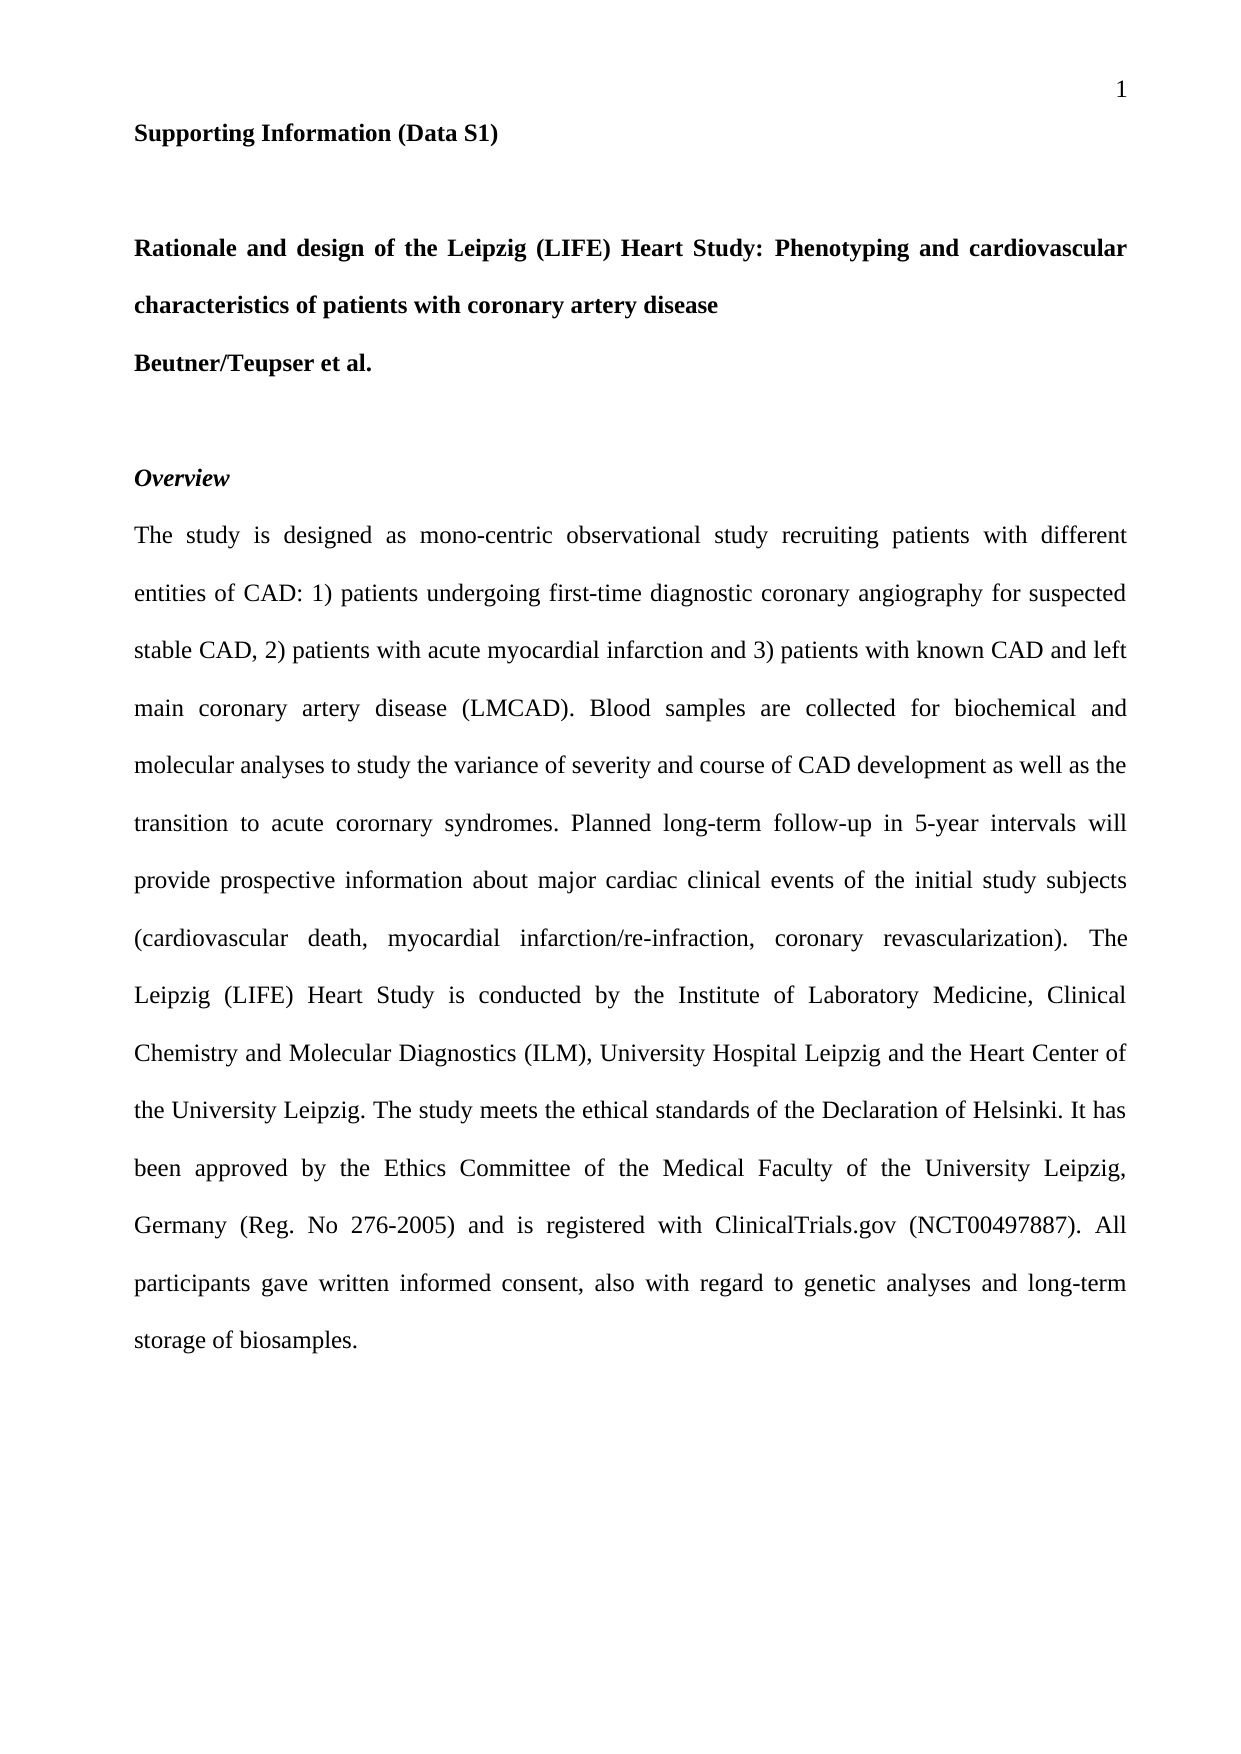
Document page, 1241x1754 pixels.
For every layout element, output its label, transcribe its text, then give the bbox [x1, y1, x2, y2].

text Rationale and design of the Leipzig (LIFE) Heart Study: Phenotyping and cardiovascular characteristics of patients with coronary artery disease [134, 233, 1128, 319]
text The study is designed as mono-centric observational study recruiting patients with different entities of CAD: 1) patients undergoing first-time diagnostic coronary angiography for suspected stable CAD, 2) patients with acute myocardial infarction and 3) patients with known CAD and left main coronary artery disease (LMCAD). Blood samples are collected for biochemical and molecular analyses to study the variance of severity and course of CAD development as well as the transition to acute corornary syndromes. Planned long-term follow-up in 5-year intervals will provide prospective information about major cardiac clinical events of the initial study subjects (cardiovascular death, myocardial infarction/re-infraction, coronary revascularization). The Leipzig (LIFE) Heart Study is conducted by the of , Clinical Chemistry and Molecular Diagnostics (ILM), University Hospital Leipzig and the of the University Leipzig. The study meets the ethical standards of the Declaration of Helsinki. It has been approved by the Ethics Committee of the Medical Faculty of the University Leipzig, Germany (Reg. No 276-2005) and is registered with ClinicalTrials.gov (NCT00497887). All participants gave written informed consent, also with regard to genetic analyses and long-term storage of biosamples. [134, 521, 1128, 1354]
text Beutner/Teupser et al. [134, 348, 1128, 377]
text Supporting Information (Data S1) [134, 118, 1128, 147]
text Overview [134, 463, 1128, 492]
